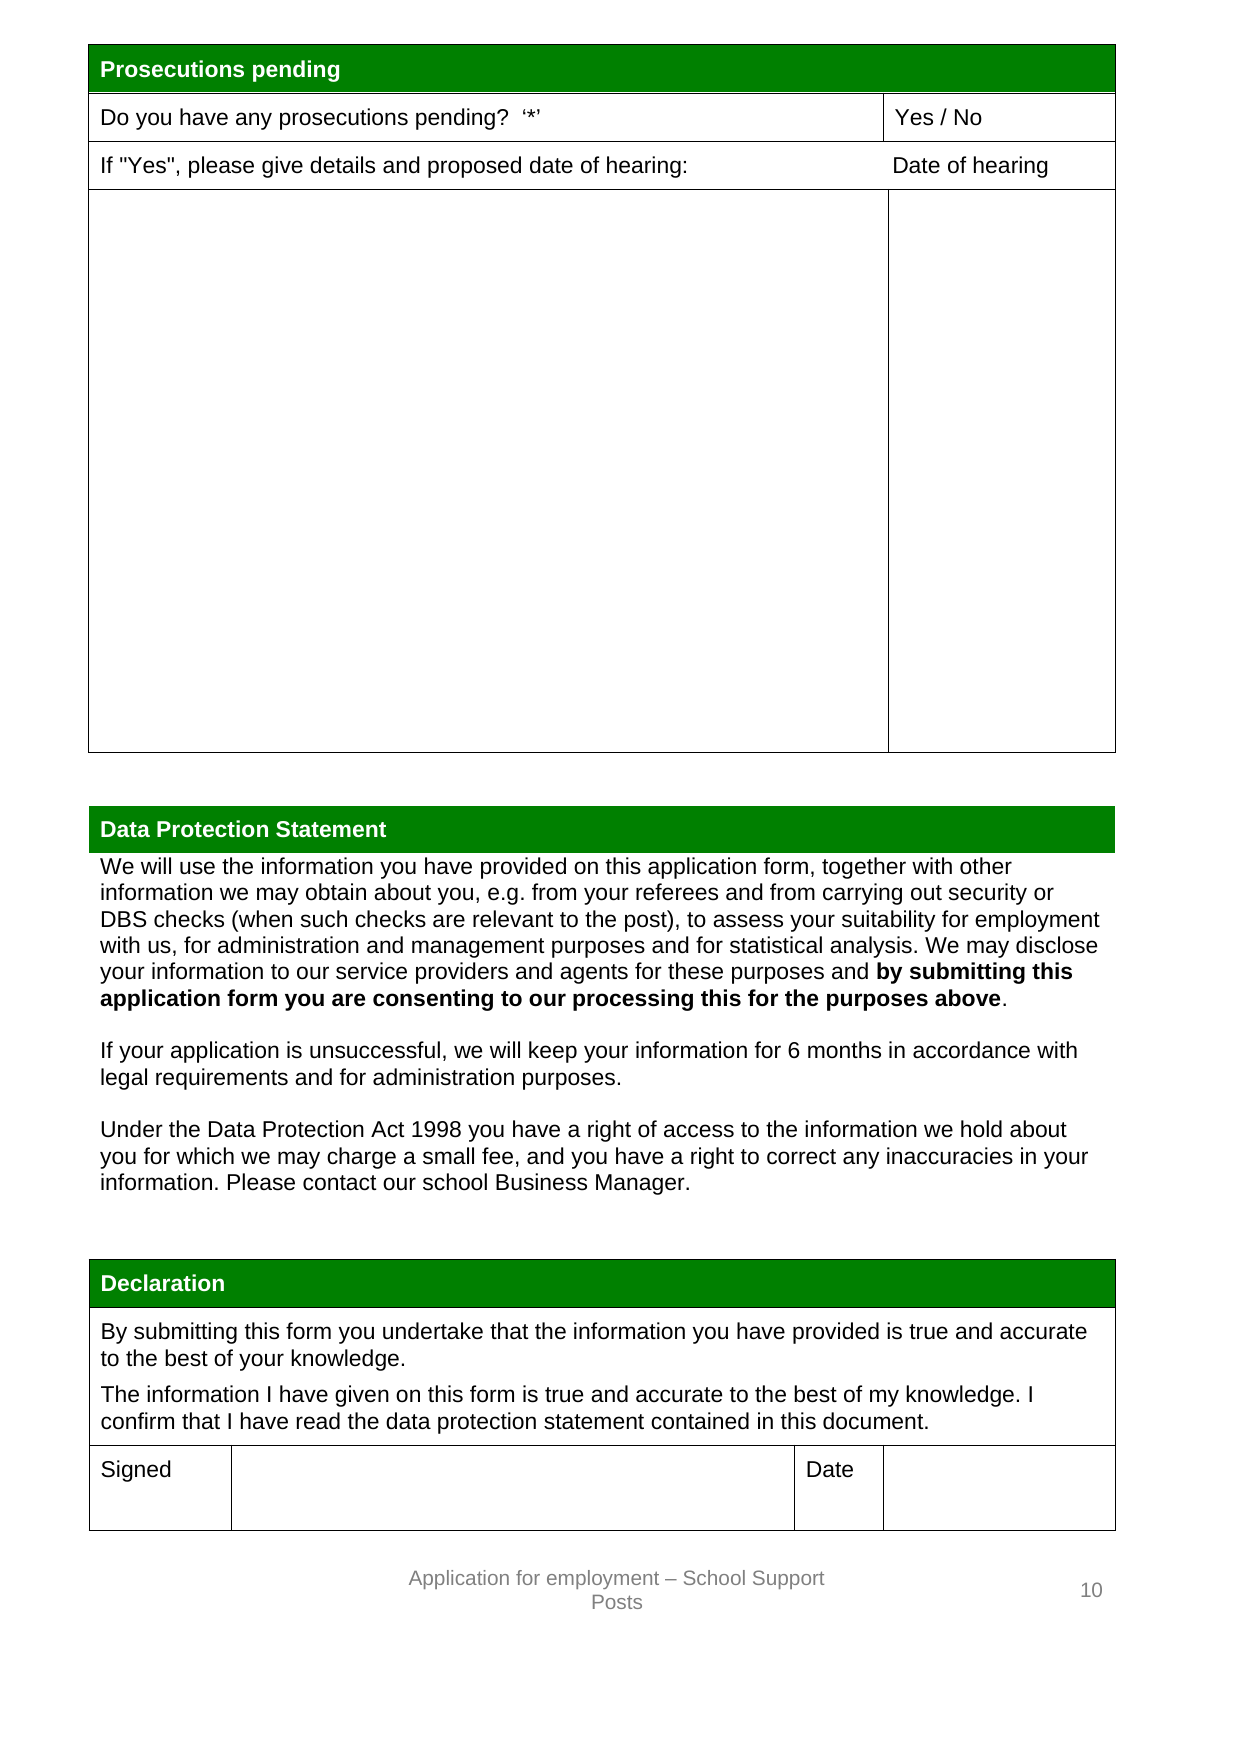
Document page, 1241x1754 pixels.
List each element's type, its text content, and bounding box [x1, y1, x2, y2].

table_cell Prosecutions pending [89, 45, 1115, 92]
table_cell Date [795, 1446, 883, 1529]
table_cell Yes / No [884, 94, 1115, 141]
table_header Declaration [90, 1260, 1115, 1307]
table_cell By submitting this form you undertake that the information you have provided is true and accurate to the best of your knowledge. The information I have given on this form is true and accurate to the best of my knowledge. I confirm that I have read the data protection statement contained in this document. [90, 1308, 1115, 1444]
table_cell [89, 190, 888, 752]
table_cell [884, 1446, 1115, 1529]
table_header Data Protection Statement [89, 806, 1115, 853]
table_cell We will use the information you have provided on this application form, together with other information we may obtain about you, e.g. from your referees and from carrying out security or DBS checks (when such checks are relevant to the post), to assess your suitability for employment with us, for administration and management purposes and for statistical analysis. We may disclose your information to our service providers and agents for these purposes and by submitting this application form you are consenting to our processing this for the purposes above. If your application is unsuccessful, we will keep your information for 6 months in accordance with legal requirements and for administration purposes. Under the Data Protection Act 1998 you have a right of access to the information we hold about you for which we may charge a small fee, and you have a right to correct any inaccuracies in your information. Please contact our school Business Manager. [89, 853, 1115, 1232]
table_cell If "Yes", please give details and proposed date of hearing: Date of hearing [89, 142, 1115, 189]
table_cell Signed [90, 1446, 231, 1529]
table_cell Do you have any prosecutions pending? ‘*’ [89, 94, 883, 141]
table_cell [889, 190, 1115, 752]
table_cell [232, 1446, 794, 1529]
